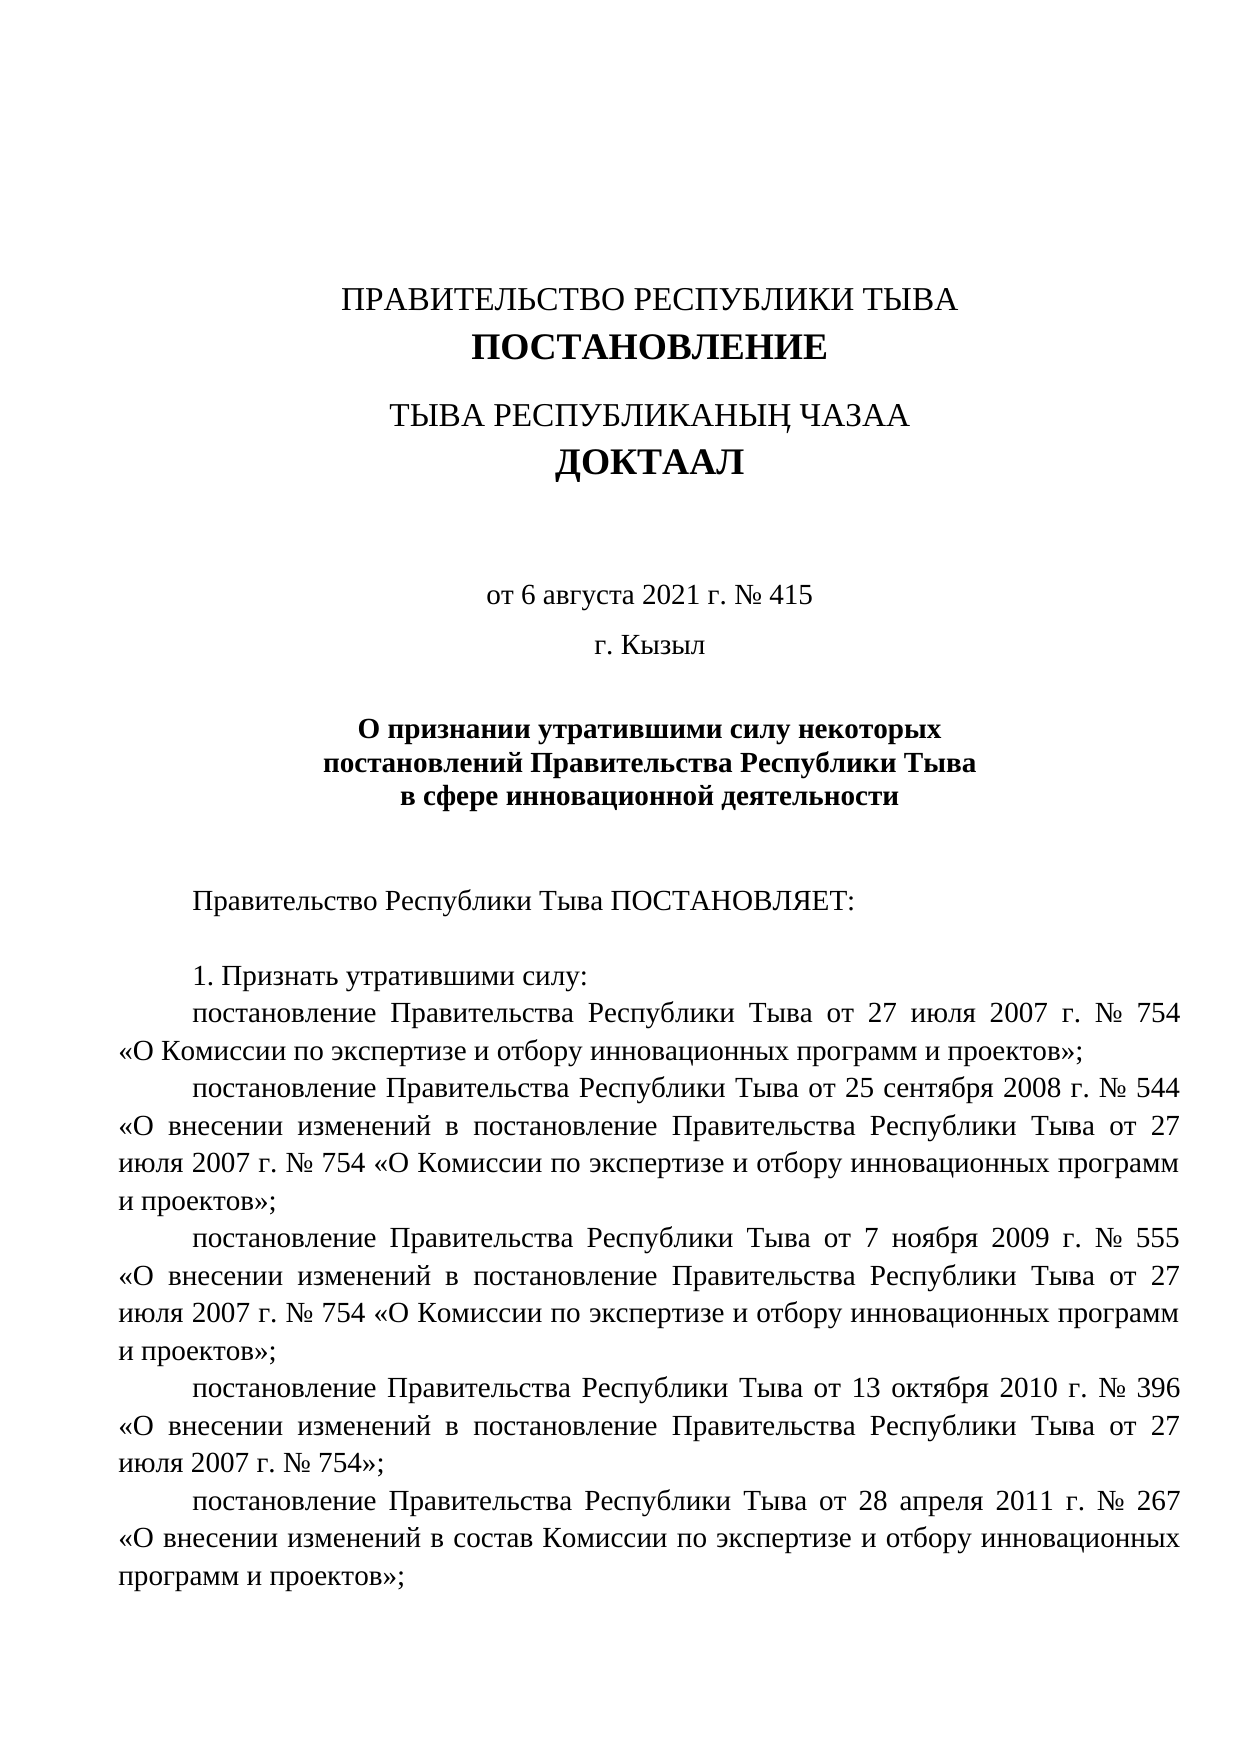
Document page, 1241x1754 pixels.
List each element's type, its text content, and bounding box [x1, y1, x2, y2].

text постановление Правительства Республики Тыва от 28 апреля 2011 г. № 267 «О внесении изменений в состав Комиссии по экспертизе и отбору инновационных программ и проектов»; [118, 1479, 1181, 1592]
text О признании утратившими силу некоторых [118, 711, 1181, 745]
text 1. Признать утратившими силу: [118, 954, 1181, 992]
text постановление Правительства Республики Тыва от 25 сентября 2008 г. № 544 «О внесении изменений в постановление Правительства Республики Тыва от 27 июля 2007 г. № 754 «О Комиссии по экспертизе и отбору инновационных программ и проектов»; [118, 1067, 1181, 1217]
text постановление Правительства Республики Тыва от 13 октября 2010 г. № 396 «О внесении изменений в постановление Правительства Республики Тыва от 27 июля 2007 г. № 754»; [118, 1367, 1181, 1479]
text ПРАВИТЕЛЬСТВО РЕСПУБЛИКИ ТЫВА ПОСТАНОВЛЕНИЕ [118, 280, 1181, 368]
text постановление Правительства Республики Тыва от 27 июля 2007 г. № 754 «О Комиссии по экспертизе и отбору инновационных программ и проектов»; [118, 992, 1181, 1067]
text ТЫВА РЕСПУБЛИКАНЫӉ ЧАЗАА ДОКТААЛ [118, 395, 1181, 483]
text в сфере инновационной деятельности [118, 778, 1181, 812]
text постановление Правительства Республики Тыва от 7 ноября 2009 г. № 555 «О внесении изменений в постановление Правительства Республики Тыва от 27 июля 2007 г. № 754 «О Комиссии по экспертизе и отбору инновационных программ и проектов»; [118, 1217, 1181, 1367]
text Правительство Республики Тыва ПОСТАНОВЛЯЕТ: [118, 879, 1181, 917]
text от 6 августа 2021 г. № 415 [118, 577, 1181, 611]
text постановлений Правительства Республики Тыва [118, 745, 1181, 778]
text г. Кызыл [118, 627, 1181, 661]
